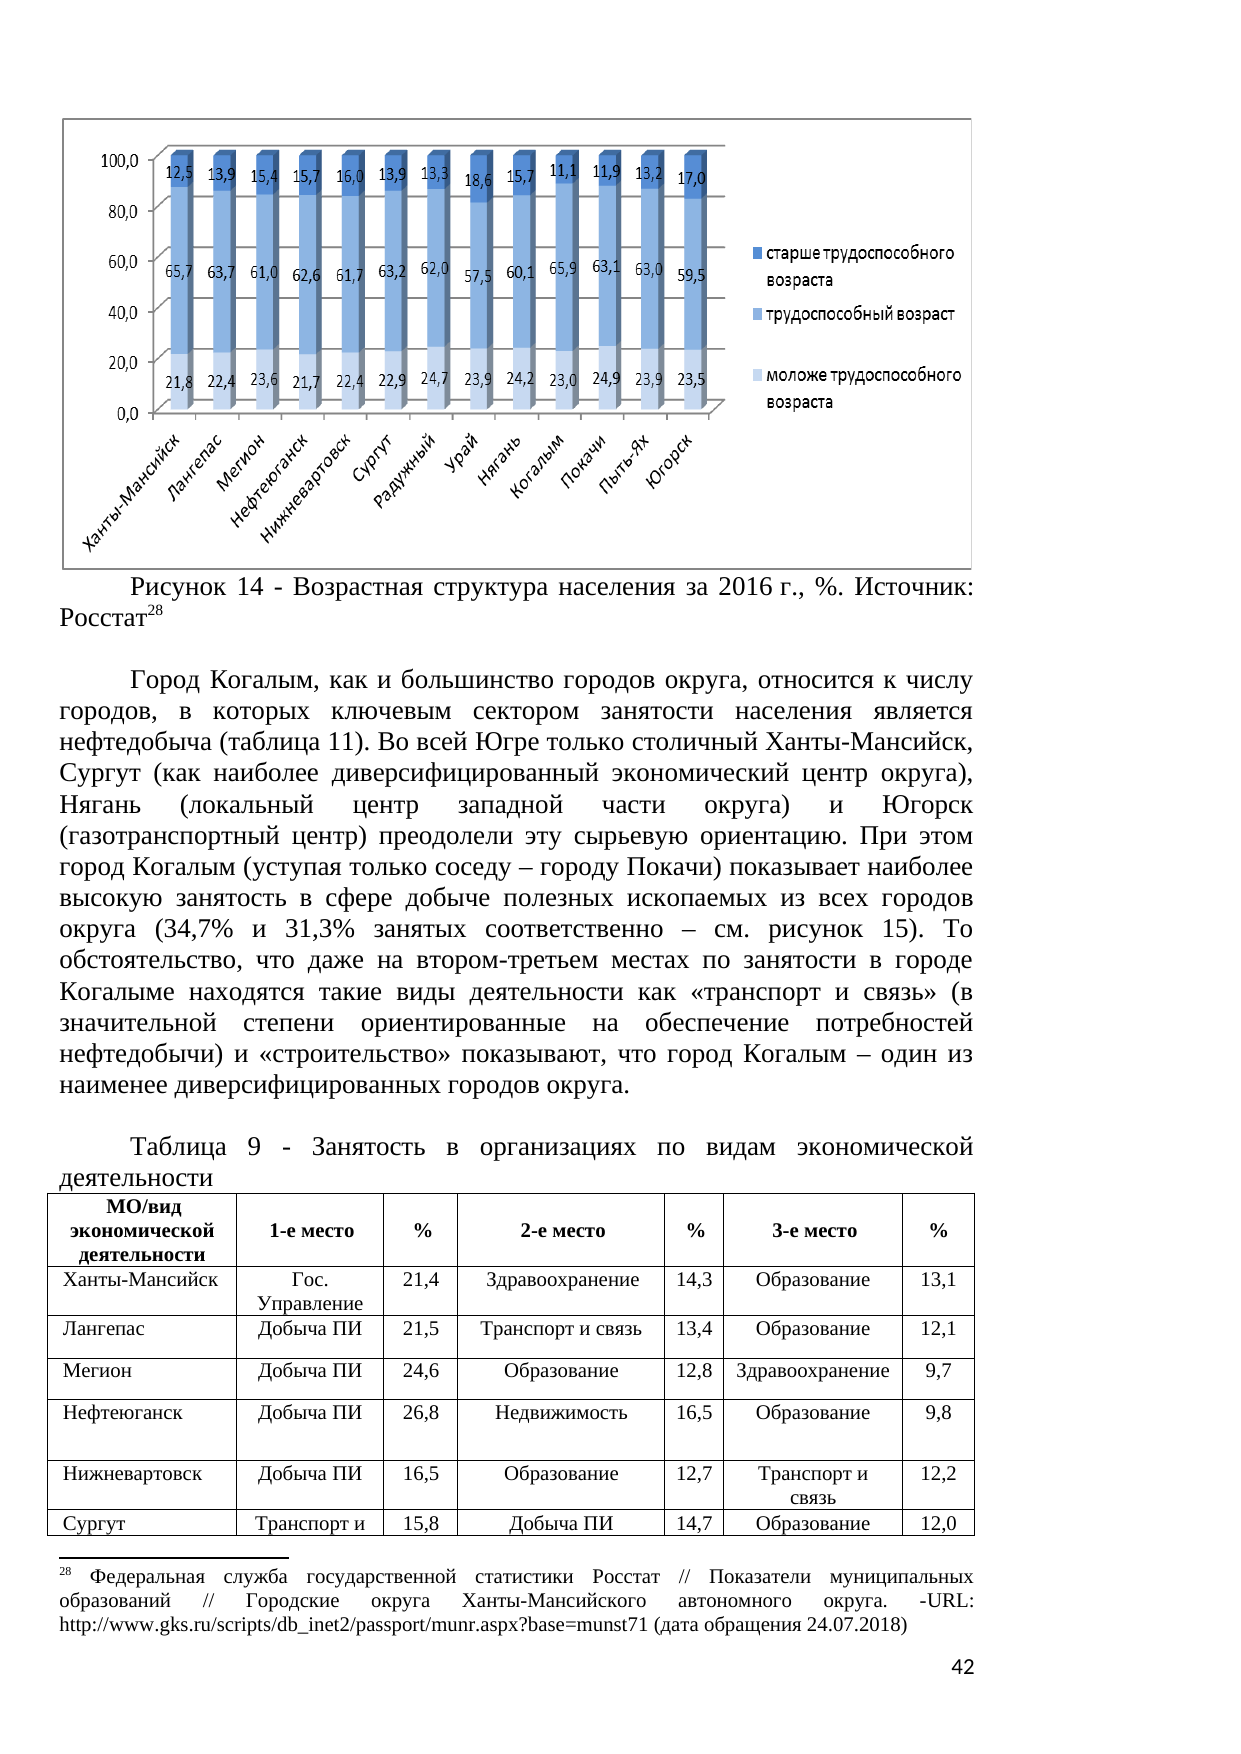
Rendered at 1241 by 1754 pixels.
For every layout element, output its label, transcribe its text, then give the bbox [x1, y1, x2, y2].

table_cell 9,7 [903, 1359, 974, 1399]
table_cell Образование [724, 1400, 902, 1460]
table_cell Образование [458, 1359, 664, 1399]
table_header % [665, 1194, 723, 1266]
table_cell 24,6 [384, 1359, 457, 1399]
table_header 3-е место [724, 1194, 902, 1266]
table_cell Здравоохранение [724, 1359, 902, 1399]
table_cell 16,5 [665, 1400, 723, 1460]
table_header % [903, 1194, 974, 1266]
table_cell Сургут [48, 1510, 236, 1534]
table_cell Мегион [48, 1359, 236, 1399]
text Рисунок 14 - Возрастная структура населения за 2016 г., %. Источник: Росстат [59, 570, 974, 632]
table_cell 13,1 [903, 1267, 974, 1315]
table_cell Транспорт и связь [724, 1461, 902, 1509]
table_cell 21,5 [384, 1316, 457, 1357]
table_cell Образование [724, 1316, 902, 1357]
table_cell Добыча ПИ [237, 1316, 383, 1357]
table_cell 12,7 [665, 1461, 723, 1509]
table_cell 21,4 [384, 1267, 457, 1315]
table_cell Образование [458, 1461, 664, 1509]
table_cell Недвижимость [458, 1400, 664, 1460]
text Город Когалым, как и большинство городов округа, относится к числу городов, в которых ключевым сектором занятости населения является нефтедобыча (таблица 11). Во всей Югре только столичный Ханты-Мансийск, Сургут (как наиболее диверсифицированный экономический центр округа), Нягань (локальный центр западной части округа) и Югорск (газотранспортный центр) преодолели эту сырьевую ориентацию. При этом город Когалым (уступая только соседу – городу Покачи) показывает наиболее высокую занятость в сфере добыче полезных ископаемых из всех городов округа (34,7% и 31,3% занятых соответственно – см. рисунок 15). То обстоятельство, что даже на втором-третьем местах по занятости в городе Когалыме находятся такие виды деятельности как «транспорт и связь» (в значительной степени ориентированные на обеспечение потребностей нефтедобычи) и «строительство» показывают, что город Когалым – один из наименее диверсифицированных городов округа. [59, 663, 974, 1099]
table_cell Добыча ПИ [237, 1359, 383, 1399]
table_cell Гос. Управление [237, 1267, 383, 1315]
picture [62, 118, 972, 570]
table_cell 12,2 [903, 1461, 974, 1509]
table_cell Транспорт и связь [458, 1316, 664, 1357]
text Таблица 9 - Занятость в организациях по видам экономической деятельности [59, 1130, 974, 1193]
table_header 1-е место [237, 1194, 383, 1266]
table_cell Лангепас [48, 1316, 236, 1357]
table_cell 26,8 [384, 1400, 457, 1460]
table_header МО/вид экономической деятельности [48, 1194, 236, 1266]
table_header % [384, 1194, 457, 1266]
table_cell Образование [724, 1267, 902, 1315]
table_cell 12,8 [665, 1359, 723, 1399]
table_cell 16,5 [384, 1461, 457, 1509]
table_cell Нефтеюганск [48, 1400, 236, 1460]
table_cell 12,0 [903, 1510, 974, 1534]
table_cell 12,1 [903, 1316, 974, 1357]
table_cell 14,3 [665, 1267, 723, 1315]
table_cell Транспорт и связь [237, 1510, 383, 1534]
table_cell 14,7 [665, 1510, 723, 1534]
table_cell Здравоохранение [458, 1267, 664, 1315]
table_cell Добыча ПИ [458, 1510, 664, 1534]
table_cell Добыча ПИ [237, 1461, 383, 1509]
table_cell 13,4 [665, 1316, 723, 1357]
table_cell 9,8 [903, 1400, 974, 1460]
table_cell Образование [724, 1510, 902, 1534]
table_cell Ханты-Мансийск [48, 1267, 236, 1315]
table_cell Нижневартовск [48, 1461, 236, 1509]
table_header 2-е место [458, 1194, 664, 1266]
table_cell Добыча ПИ [237, 1400, 383, 1460]
table_cell 15,8 [384, 1510, 457, 1534]
